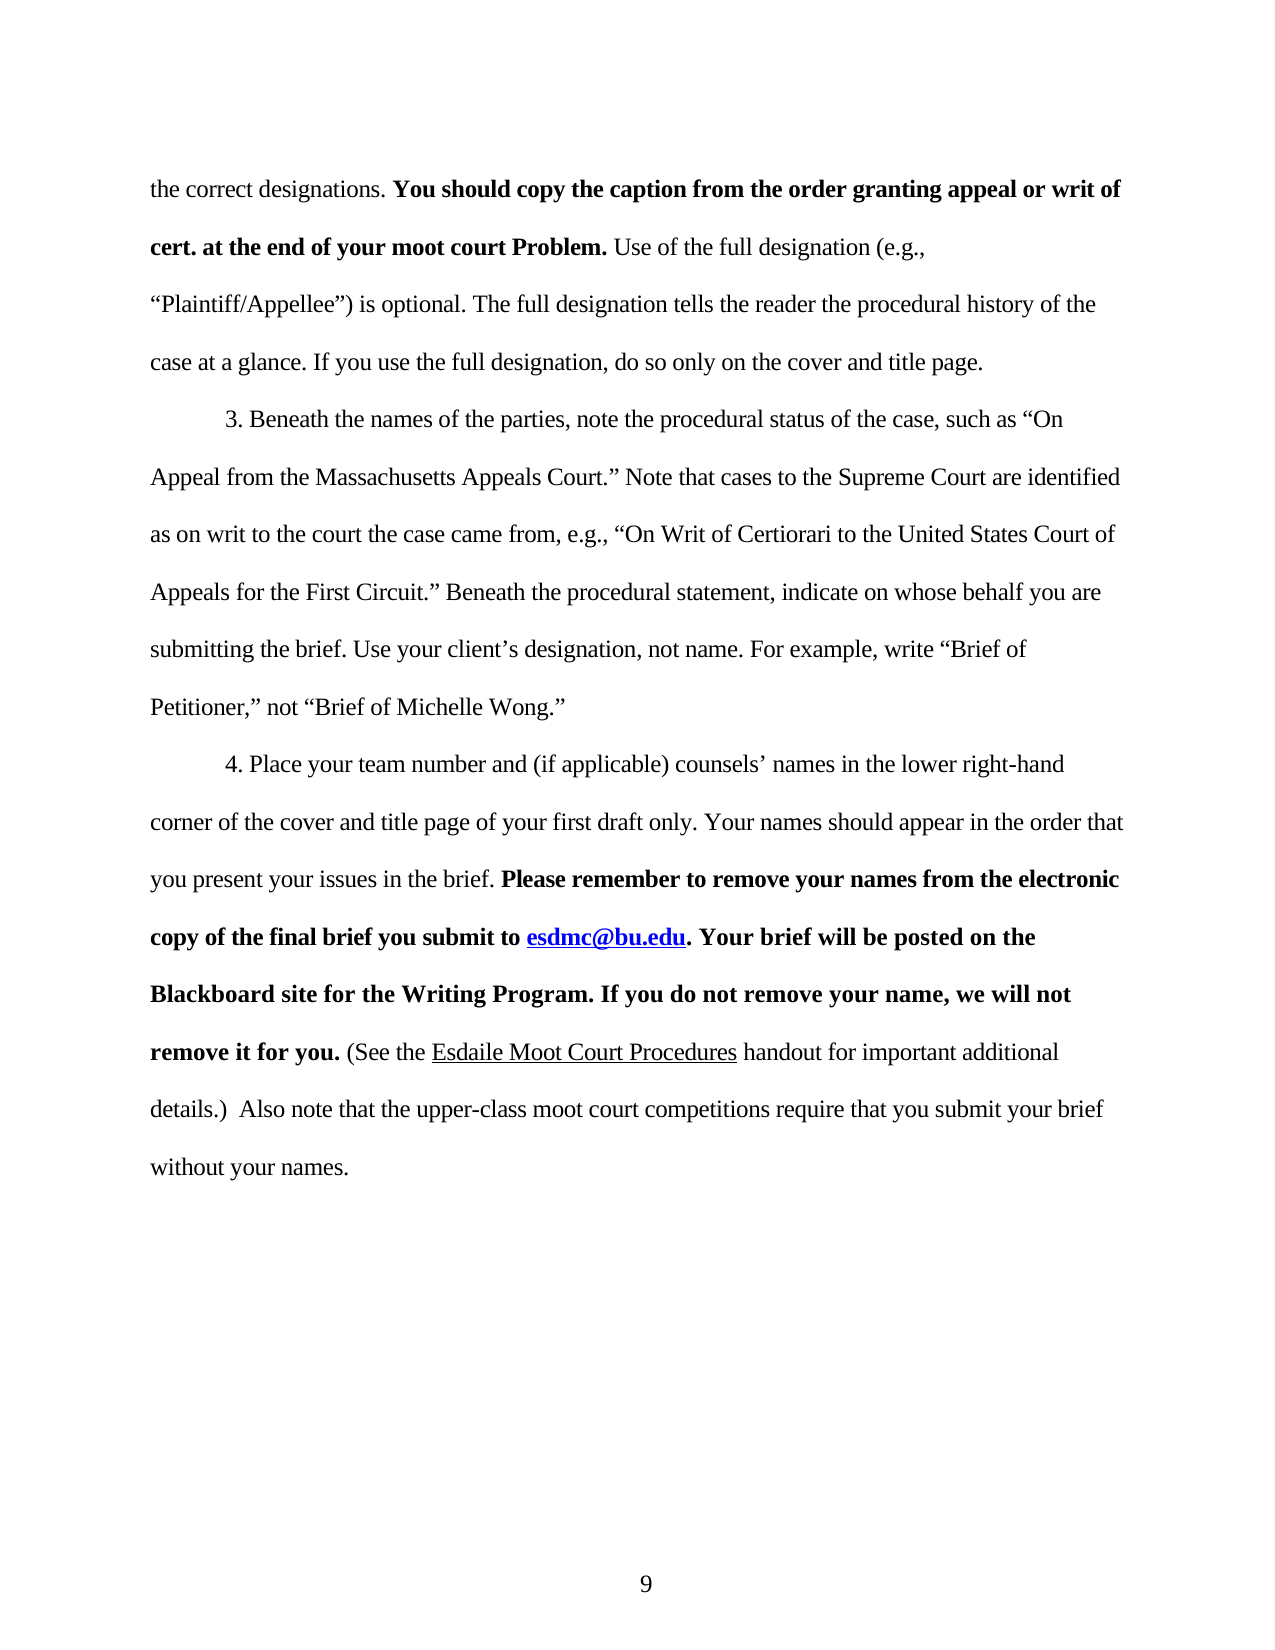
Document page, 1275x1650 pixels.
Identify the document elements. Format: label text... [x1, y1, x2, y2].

text 3. Beneath the names of the parties, note the procedural status of the case, such as “On Appeal from the Massachusetts Appeals Court.” Note that cases to the Supreme Court are identified as on writ to the court the case came from, e.g., “On Writ of Certiorari to the United States Court of Appeals for the First Circuit.” Beneath the procedural statement, indicate on whose behalf you are submitting the brief. Use your client’s designation, not name. For example, write “Brief of Petitioner,” not “Brief of Michelle Wong.” [150, 404, 1125, 720]
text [150, 174, 1125, 375]
text 4. Place your team number and (if applicable) counsels’ names in the lower right-hand corner of the cover and title page of your first draft only. Your names should appear in the order that you present your issues in the brief. Please remember to remove your names from the electronic copy of the final brief you submit to esdmc@bu.edu. Your brief will be posted on the Blackboard site for the Writing Program. If you do not remove your name, we will not remove it for you. (See the Esdaile Moot Court Procedures handout for important additional details.) Also note that the upper-class moot court competitions require that you submit your brief without your names. [150, 749, 1125, 1180]
